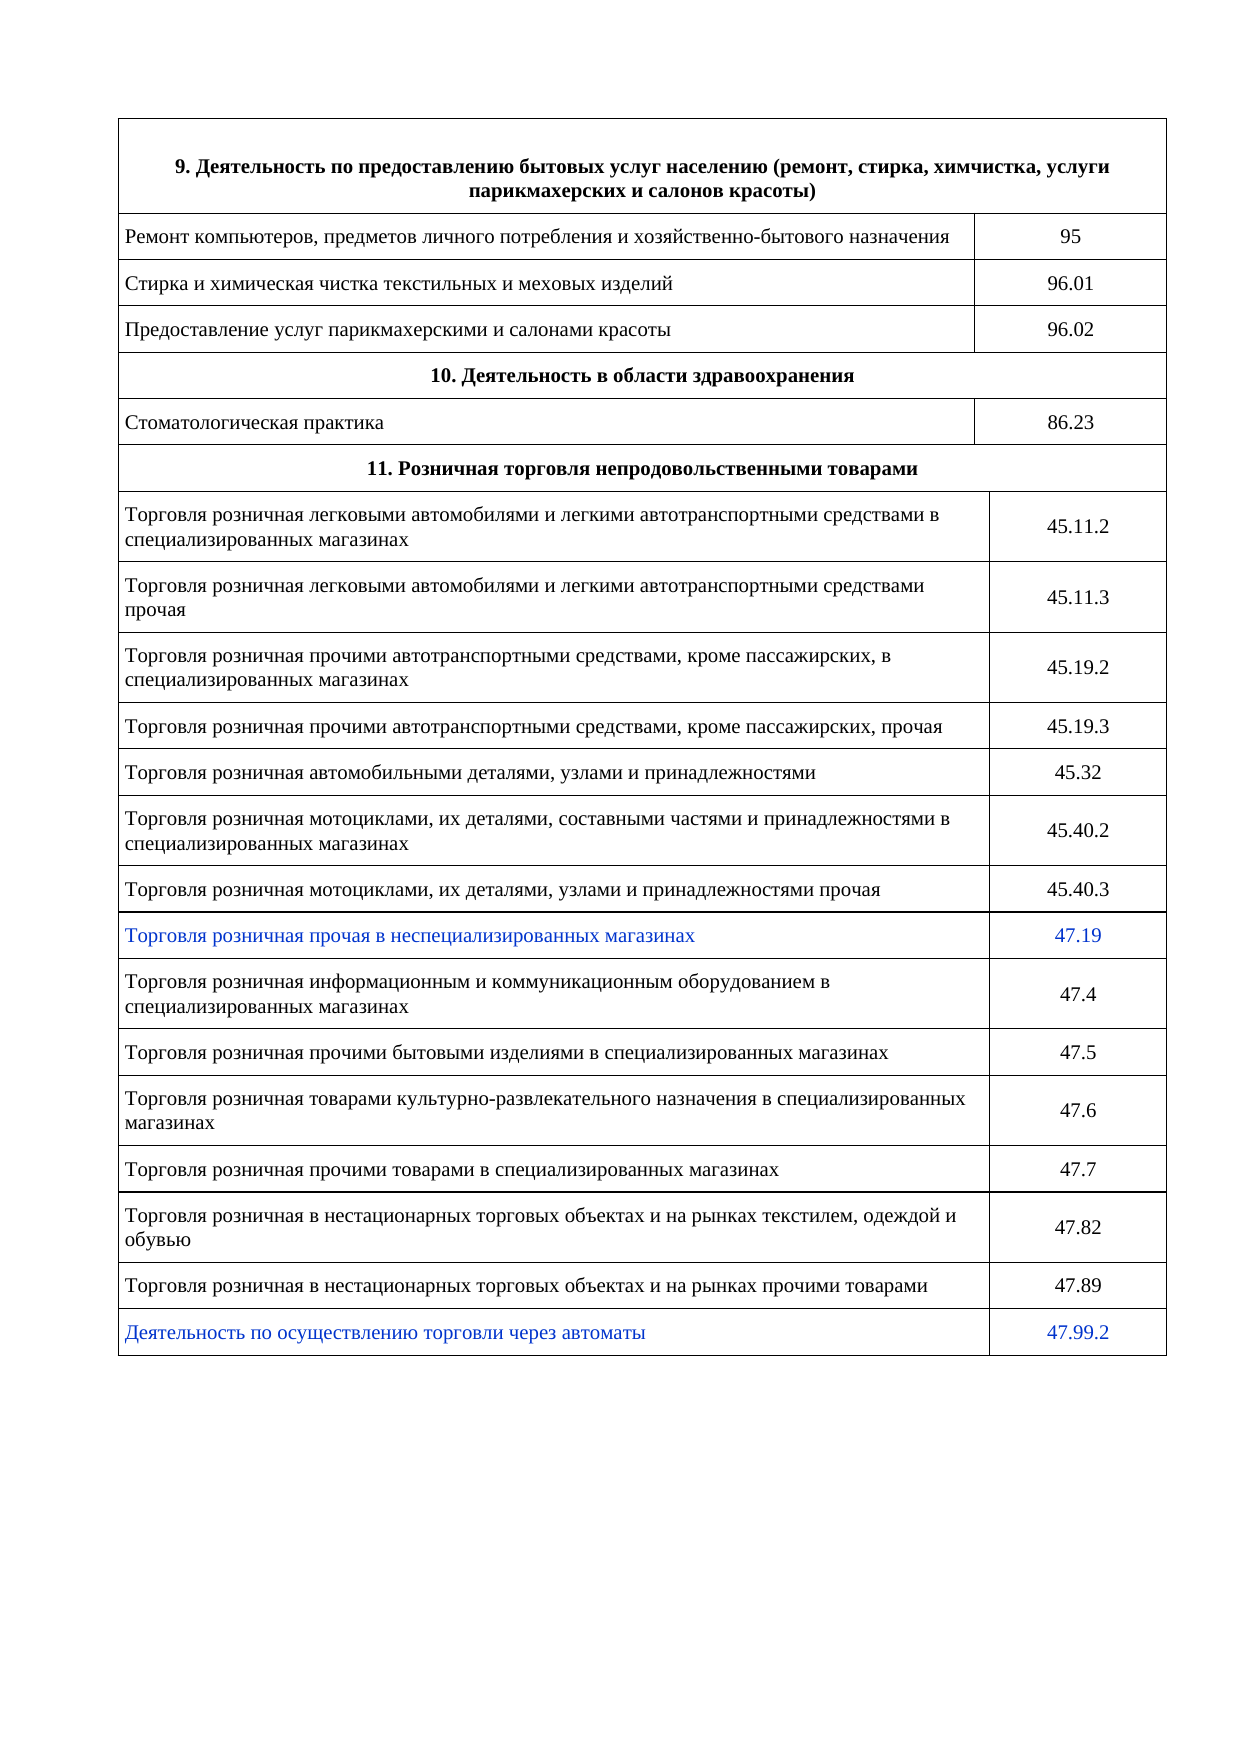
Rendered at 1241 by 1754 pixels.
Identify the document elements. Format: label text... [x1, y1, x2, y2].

table_cell 45.19.2 [990, 633, 1166, 702]
table_cell Торговля розничная автомобильными деталями, узлами и принадлежностями [119, 749, 989, 795]
table_cell 45.11.2 [990, 492, 1166, 561]
table_cell Торговля розничная прочими бытовыми изделиями в специализированных магазинах [119, 1029, 989, 1074]
table_cell 86.23 [975, 399, 1166, 444]
table_cell Торговля розничная прочими товарами в специализированных магазинах [119, 1146, 989, 1191]
table_cell 47.7 [990, 1146, 1166, 1191]
table_cell Торговля розничная товарами культурно-развлекательного назначения в специализированных магазинах [119, 1076, 989, 1145]
table_cell Торговля розничная в нестационарных торговых объектах и на рынках прочими товарами [119, 1263, 989, 1308]
table_cell Деятельность по осуществлению торговли через автоматы [119, 1309, 989, 1354]
table_cell 47.4 [990, 959, 1166, 1028]
table_cell 45.40.3 [990, 866, 1166, 911]
table_cell Торговля розничная прочими автотранспортными средствами, кроме пассажирских, прочая [119, 703, 989, 748]
table_cell Стоматологическая практика [119, 399, 974, 444]
table_cell Торговля розничная мотоциклами, их деталями, составными частями и принадлежностями в специализированных магазинах [119, 796, 989, 865]
table_cell 47.6 [990, 1076, 1166, 1145]
table_cell Торговля розничная в нестационарных торговых объектах и на рынках текстилем, одеждой и обувью [119, 1193, 989, 1262]
table_cell Ремонт компьютеров, предметов личного потребления и хозяйственно-бытового назначения [119, 214, 974, 259]
table_cell 47.99.2 [990, 1309, 1166, 1354]
table_cell 47.82 [990, 1193, 1166, 1262]
table_cell Торговля розничная легковыми автомобилями и легкими автотранспортными средствами в специализированных магазинах [119, 492, 989, 561]
table_cell Предоставление услуг парикмахерскими и салонами красоты [119, 306, 974, 352]
table_cell 45.11.3 [990, 562, 1166, 632]
table_cell 96.02 [975, 306, 1166, 352]
table_cell 9. Деятельность по предоставлению бытовых услуг населению (ремонт, стирка, химчистка, услуги парикмахерских и салонов красоты) [119, 119, 1166, 213]
table_cell Торговля розничная мотоциклами, их деталями, узлами и принадлежностями прочая [119, 866, 989, 911]
table_cell Торговля розничная прочая в неспециализированных магазинах [119, 913, 989, 958]
table_cell 96.01 [975, 260, 1166, 305]
table_cell 45.19.3 [990, 703, 1166, 748]
table_cell 10. Деятельность в области здравоохранения [119, 353, 1166, 398]
table_cell 47.5 [990, 1029, 1166, 1074]
table_cell Торговля розничная легковыми автомобилями и легкими автотранспортными средствами прочая [119, 562, 989, 632]
table_cell Торговля розничная прочими автотранспортными средствами, кроме пассажирских, в специализированных магазинах [119, 633, 989, 702]
table_cell 47.89 [990, 1263, 1166, 1308]
table_cell 45.32 [990, 749, 1166, 795]
table_cell Торговля розничная информационным и коммуникационным оборудованием в специализированных магазинах [119, 959, 989, 1028]
table_cell 11. Розничная торговля непродовольственными товарами [119, 445, 1166, 491]
table_cell 45.40.2 [990, 796, 1166, 865]
table_cell 47.19 [990, 913, 1166, 958]
table_cell Стирка и химическая чистка текстильных и меховых изделий [119, 260, 974, 305]
table_cell 95 [975, 214, 1166, 259]
